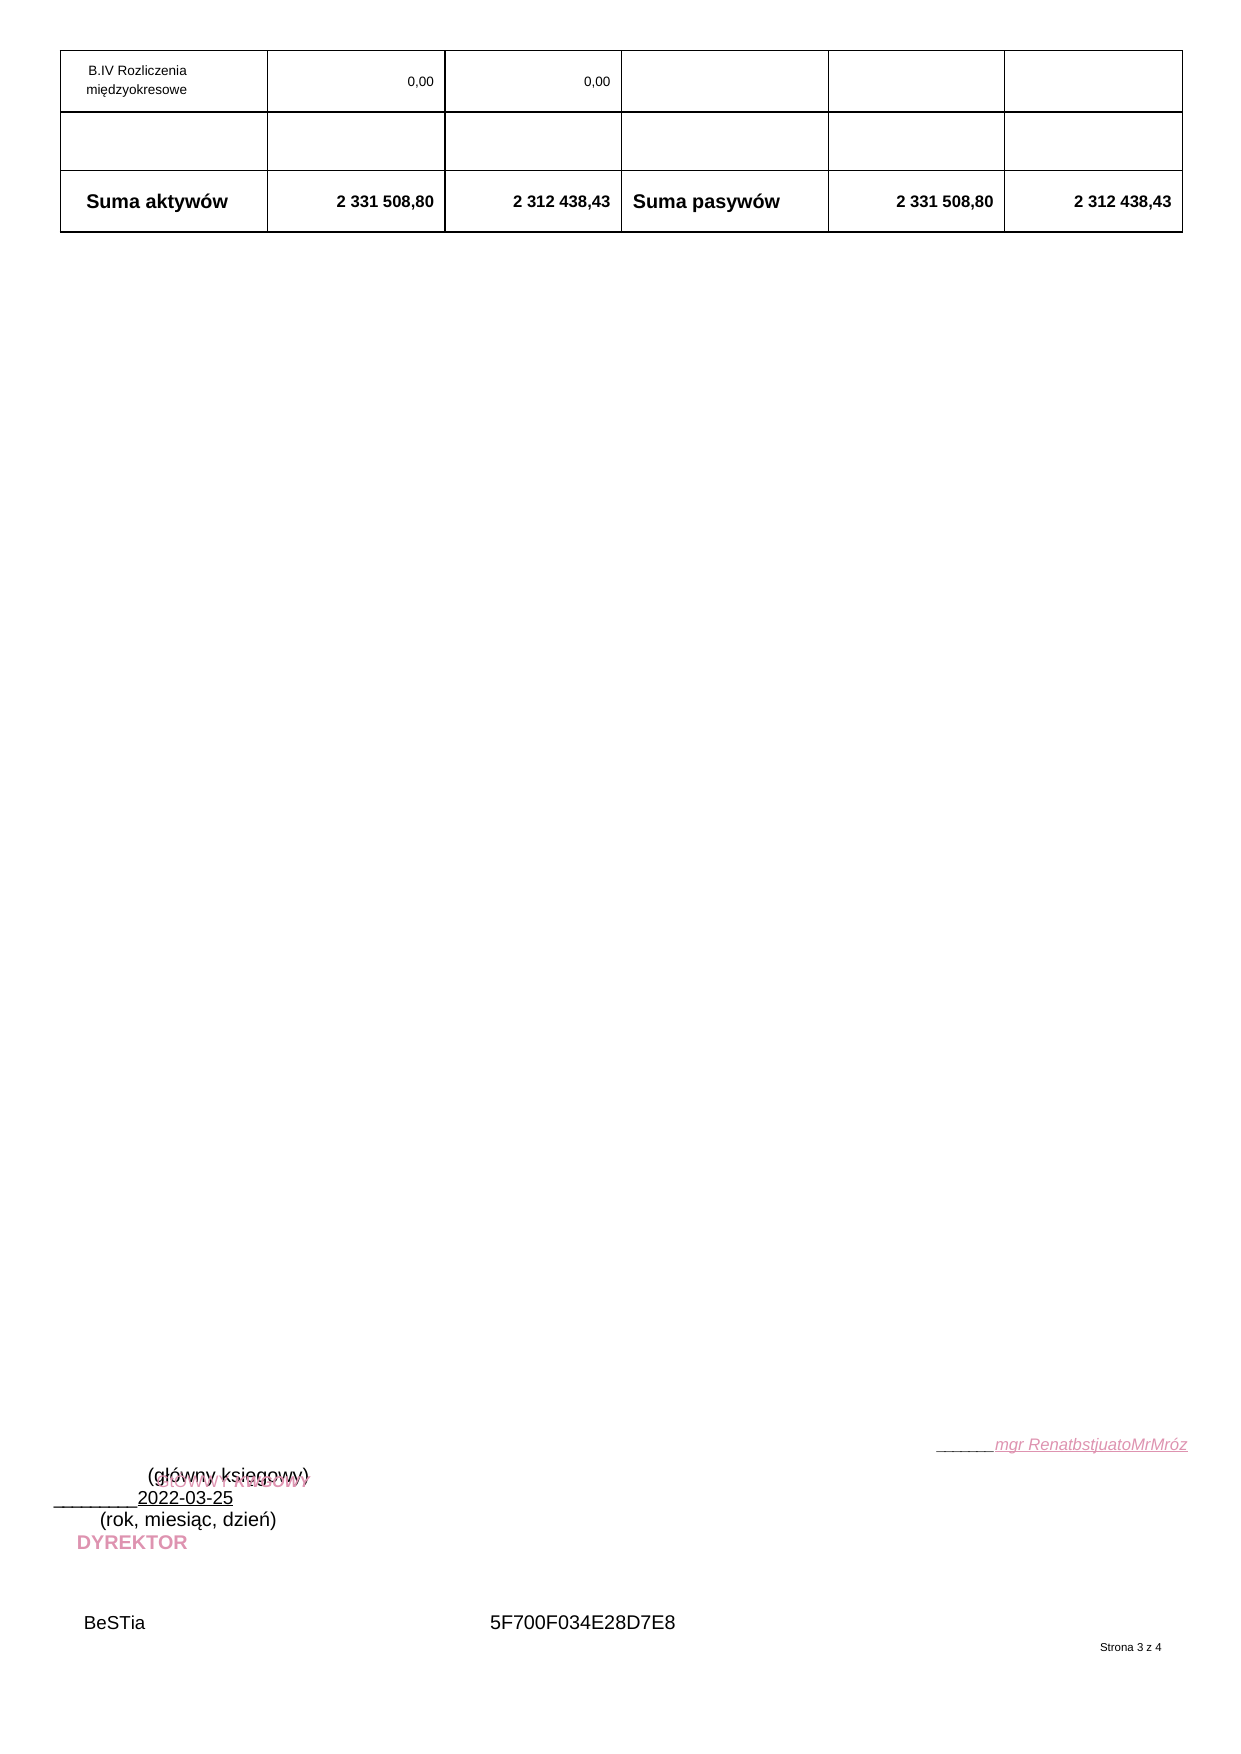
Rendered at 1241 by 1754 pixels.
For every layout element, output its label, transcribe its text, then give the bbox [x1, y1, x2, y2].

table_header [829, 51, 1004, 111]
table_header 0,00 [446, 51, 621, 111]
table_cell [446, 113, 621, 170]
table_cell Suma aktywów [61, 171, 267, 231]
text GtÓWWY KWGOWY [156, 1472, 333, 1491]
table_cell [1005, 113, 1182, 170]
table_cell Suma pasywów [622, 171, 828, 231]
table_cell 2 331 508,80 [268, 171, 444, 231]
table_cell 2 312 438,43 [1005, 171, 1182, 231]
text 2022-03-25 [54, 1487, 1189, 1508]
table_cell [268, 113, 444, 170]
table_header 0,00 [268, 51, 444, 111]
table_cell [622, 113, 828, 170]
table_cell [61, 113, 267, 170]
table_header [622, 51, 828, 111]
text (główny księgowy) [54, 1464, 1189, 1487]
text DYREKTOR [54, 1531, 1189, 1553]
table_header [1005, 51, 1182, 111]
table_cell [829, 113, 1004, 170]
table_header B.IV Rozliczenia międzyokresowe [61, 51, 267, 111]
table_cell 2 331 508,80 [829, 171, 1004, 231]
table_cell 2 312 438,43 [446, 171, 621, 231]
text (rok, miesiąc, dzień) [54, 1508, 1189, 1531]
text mgr RenatbstjuatoMrMróz [54, 1434, 1189, 1453]
